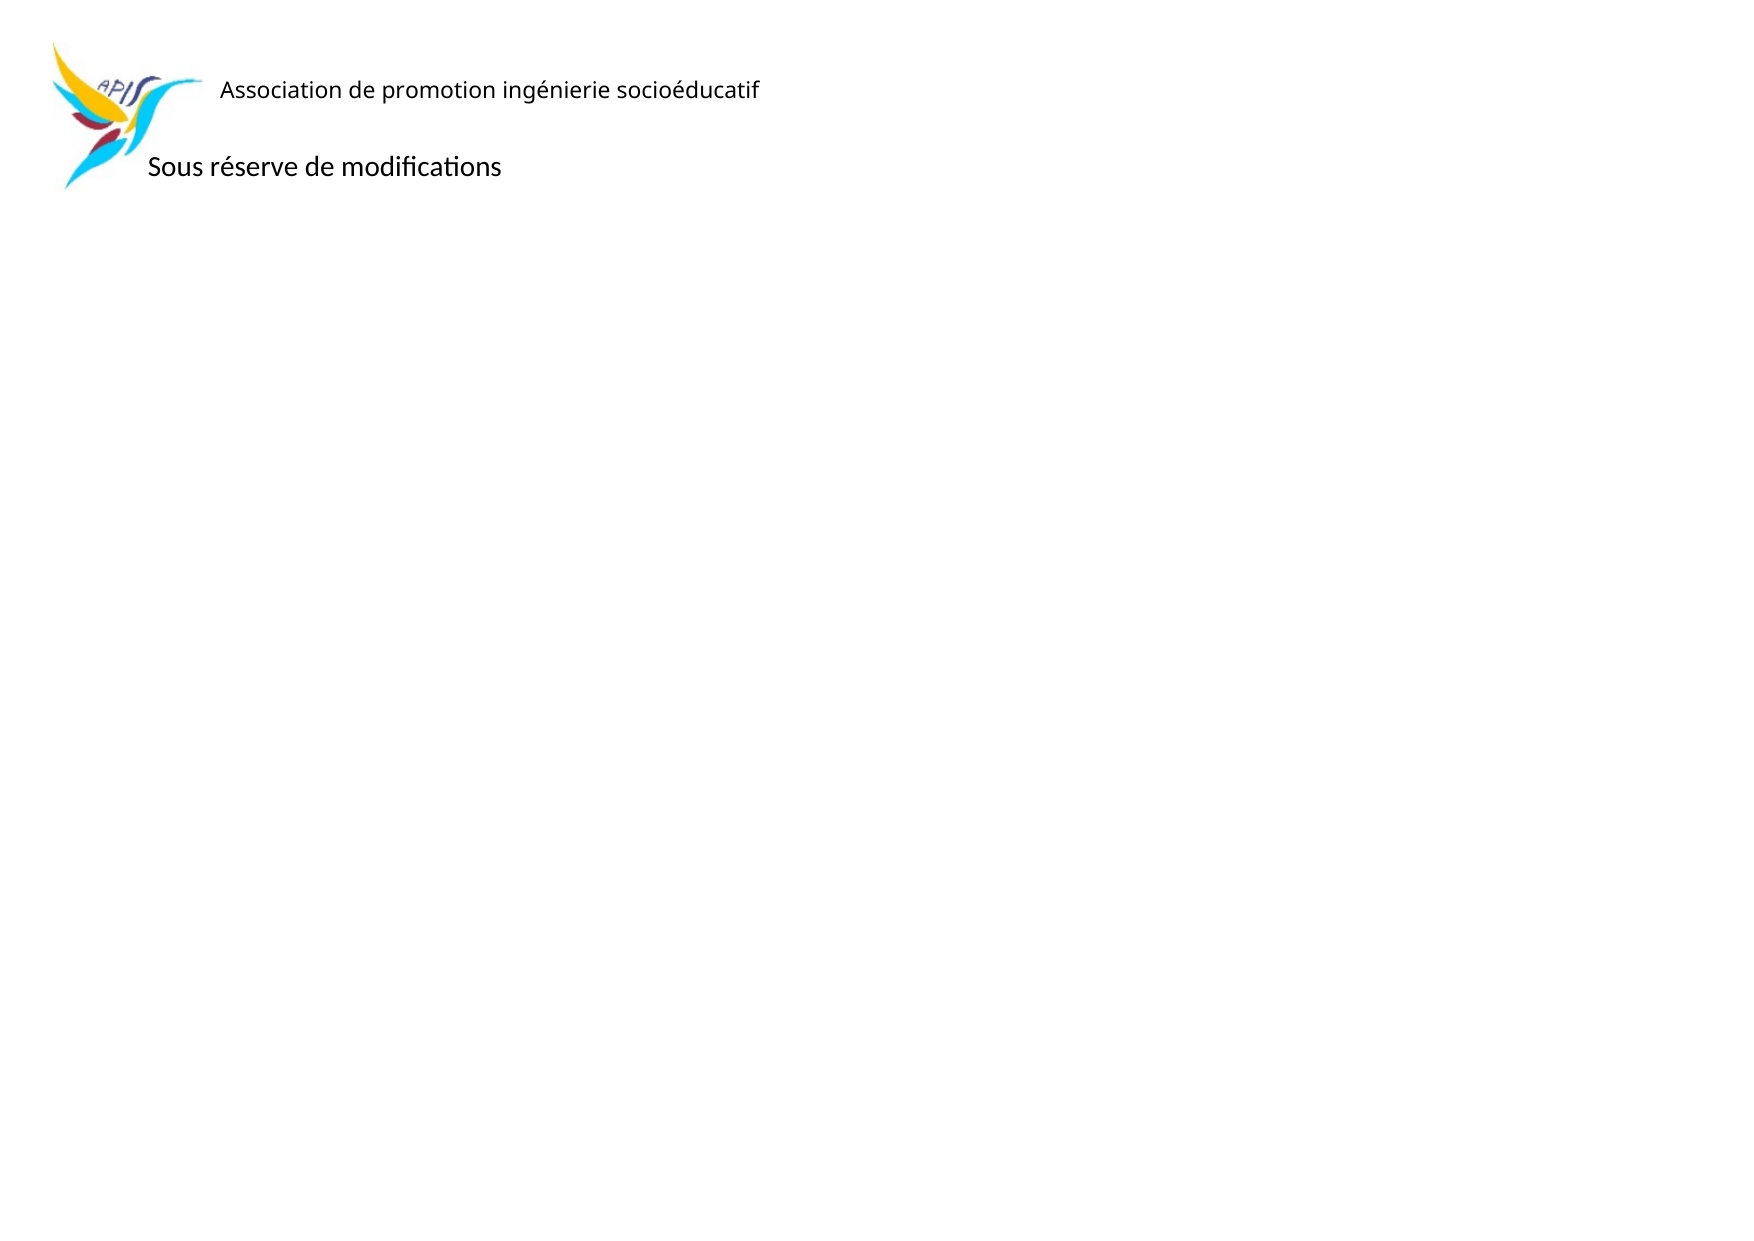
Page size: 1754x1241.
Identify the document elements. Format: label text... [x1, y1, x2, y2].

text Sous réserve de modifications [148, 148, 1606, 183]
picture [53, 42, 205, 193]
